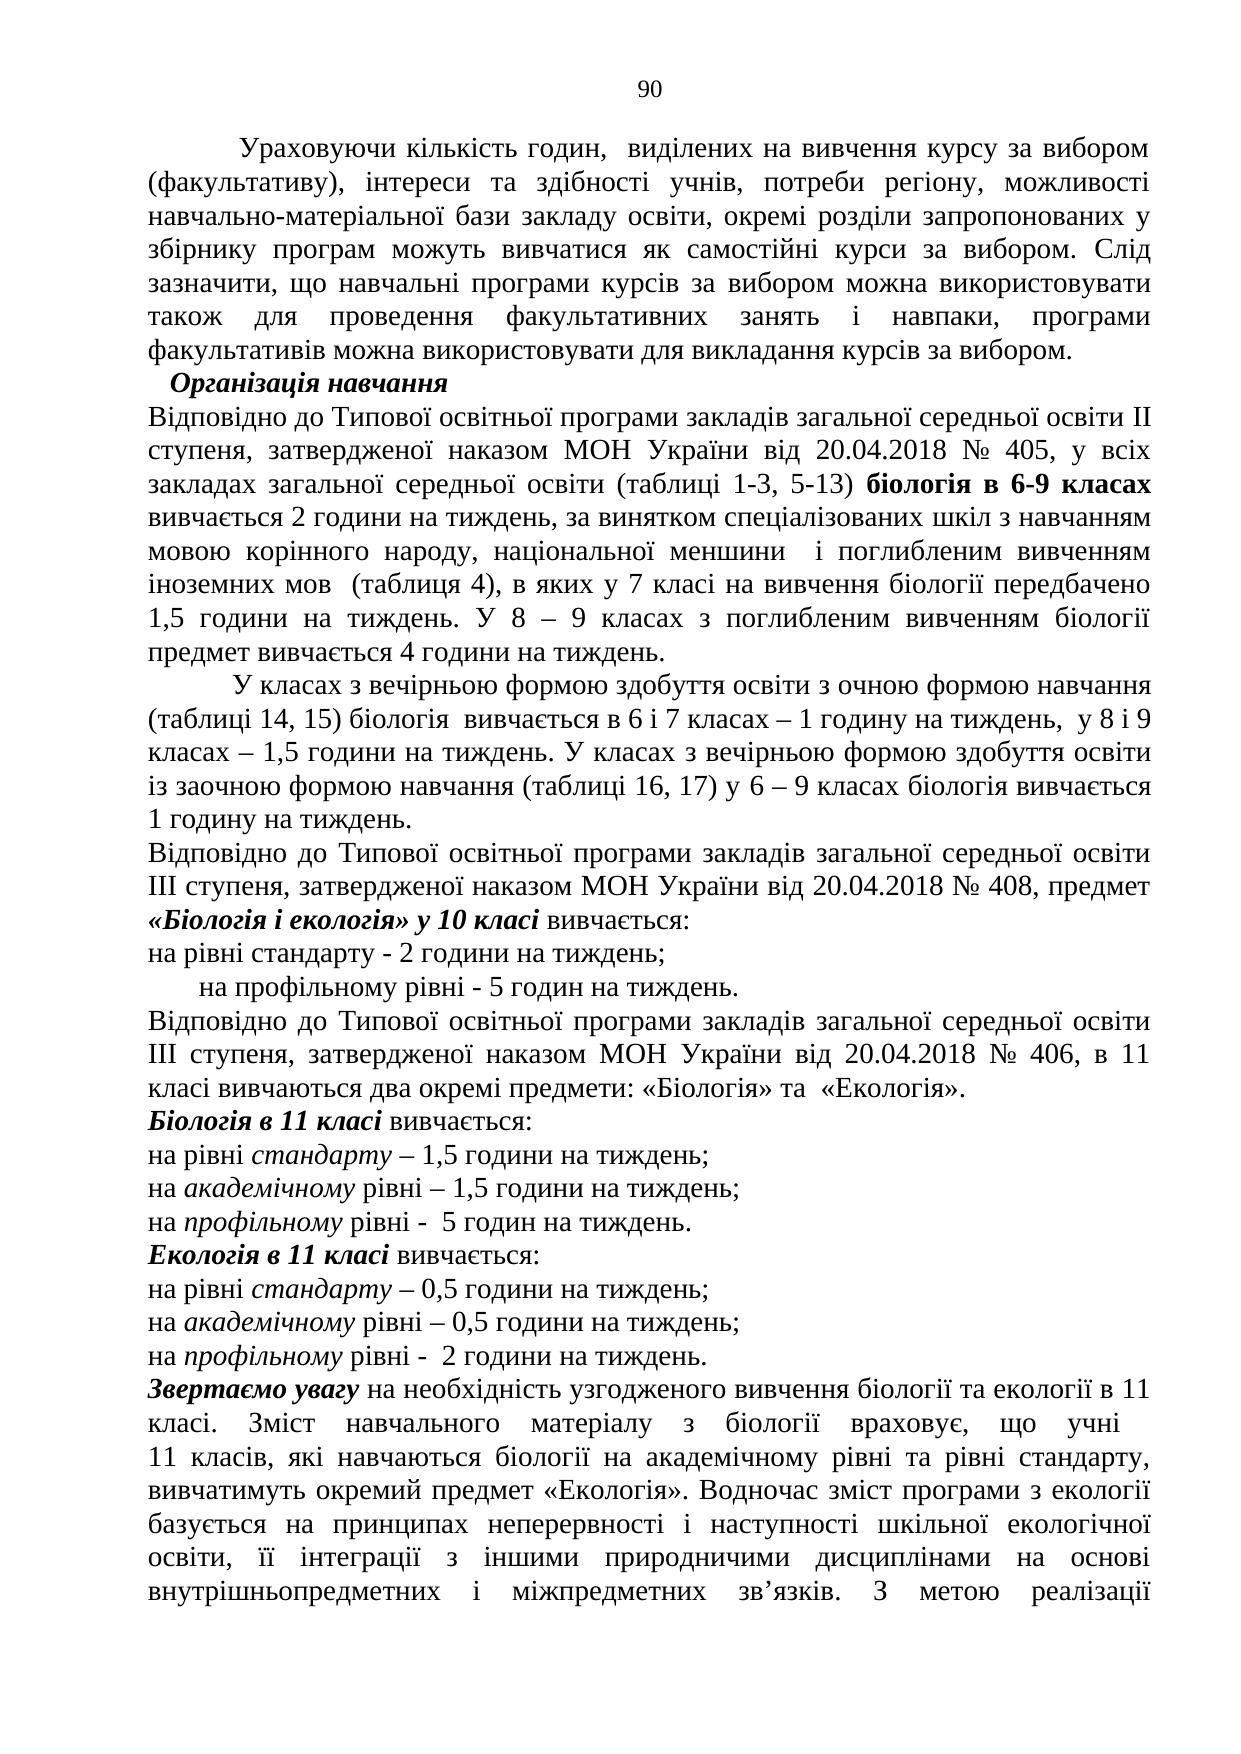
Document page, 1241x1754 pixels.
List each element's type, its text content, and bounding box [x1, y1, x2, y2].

text на профільному рівні - 5 годин на тиждень. [148, 969, 1152, 1003]
text на академічному рівні – 0,5 години на тиждень; [148, 1304, 1152, 1338]
text Організація навчання [148, 365, 1152, 399]
text на профільному рівні - 2 години на тиждень. [148, 1338, 1152, 1372]
text Ураховуючи кількість годин, виділених на вивчення курсу за вибором (факультативу), інтереси та здібності учнів, потреби регіону, можливості навчально-матеріальної бази закладу освіти, окремі розділи запропонованих у збірнику програм можуть вивчатися як самостійні курси за вибором. Слід зазначити, що навчальні програми курсів за вибором можна використовувати також для проведення факультативних занять і навпаки, програми факультативів можна використовувати для викладання курсів за вибором. [148, 131, 1151, 365]
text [148, 1372, 1152, 1606]
text на рівні стандарту - 2 години на тиждень; [148, 936, 1152, 969]
text на рівні стандарту – 1,5 години на тиждень; [148, 1137, 1152, 1170]
text Біологія в 11 класі вивчається: [148, 1103, 1152, 1137]
text Відповідно до Типової освітньої програми закладів загальної середньої освіти IIІ ступеня, затвердженої наказом МОН України від 20.04.2018 № 406, в 11 класі вивчаються два окремі предмети: «Біологія» та «Екологія». [148, 1003, 1152, 1103]
text на рівні стандарту – 0,5 години на тиждень; [148, 1271, 1152, 1304]
text Екологія в 11 класі вивчається: [148, 1237, 1152, 1271]
text Відповідно до Типової освітньої програми закладів загальної середньої освіти II ступеня, затвердженої наказом МОН України від 20.04.2018 № 405, у всіх закладах загальної середньої освіти (таблиці 1-3, 5-13) біологія в 6-9 класах вивчається 2 години на тиждень, за винятком спеціалізованих шкіл з навчанням мовою корінного народу, національної меншини і поглибленим вивченням іноземних мов (таблиця 4), в яких у 7 класі на вивчення біології передбачено 1,5 години на тиждень. У 8 – 9 класах з поглибленим вивченням біології предмет вивчається 4 години на тиждень. [148, 399, 1152, 667]
text У класах з вечірньою формою здобуття освіти з очною формою навчання (таблиці 14, 15) біологія вивчається в 6 і 7 класах – 1 годину на тиждень, у 8 і 9 класах – 1,5 години на тиждень. У класах з вечірньою формою здобуття освіти із заочною формою навчання (таблиці 16, 17) у 6 – 9 класах біологія вивчається 1 годину на тиждень. [148, 667, 1152, 835]
text на профільному рівні - 5 годин на тиждень. [148, 1204, 1152, 1237]
text на академічному рівні – 1,5 години на тиждень; [148, 1170, 1152, 1204]
text Відповідно до Типової освітньої програми закладів загальної середньої освіти IIІ ступеня, затвердженої наказом МОН України від 20.04.2018 № 408, предмет «Біологія і екологія» у 10 класі вивчається: [148, 835, 1152, 936]
